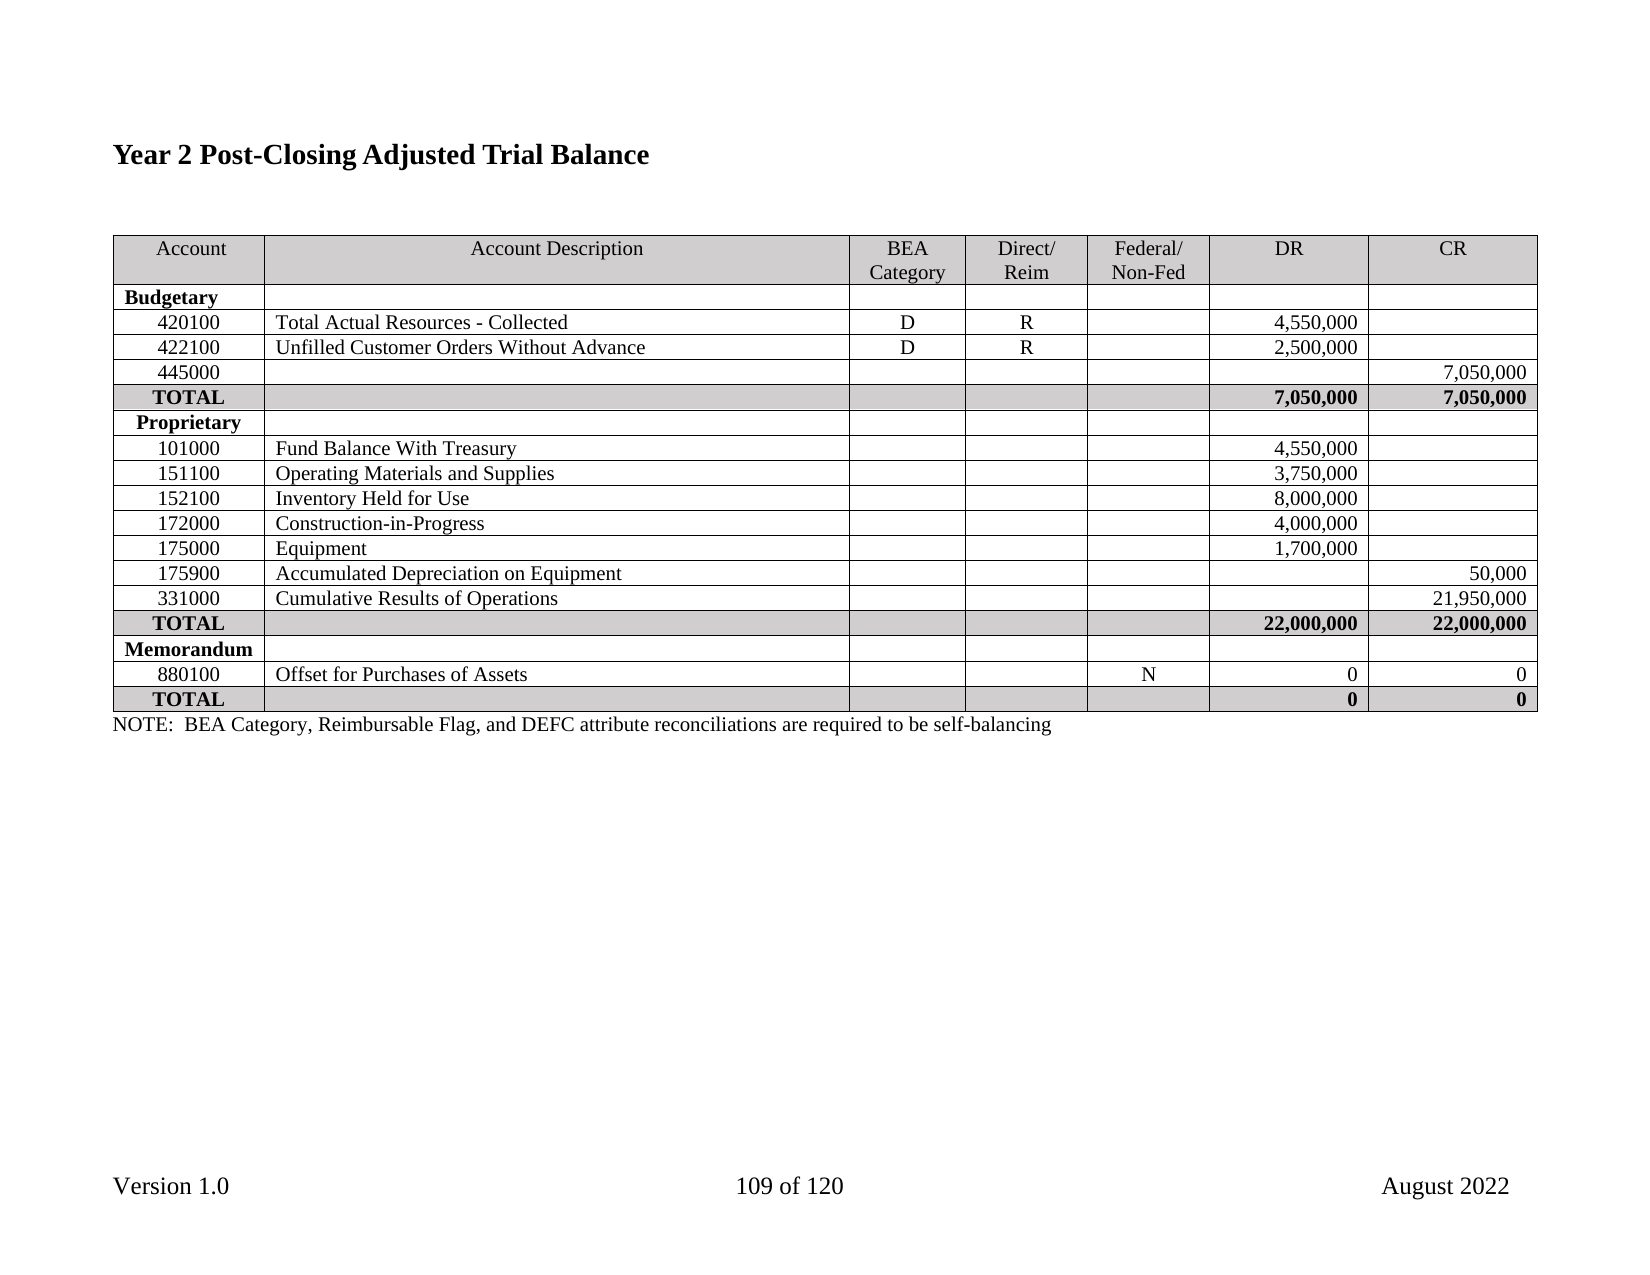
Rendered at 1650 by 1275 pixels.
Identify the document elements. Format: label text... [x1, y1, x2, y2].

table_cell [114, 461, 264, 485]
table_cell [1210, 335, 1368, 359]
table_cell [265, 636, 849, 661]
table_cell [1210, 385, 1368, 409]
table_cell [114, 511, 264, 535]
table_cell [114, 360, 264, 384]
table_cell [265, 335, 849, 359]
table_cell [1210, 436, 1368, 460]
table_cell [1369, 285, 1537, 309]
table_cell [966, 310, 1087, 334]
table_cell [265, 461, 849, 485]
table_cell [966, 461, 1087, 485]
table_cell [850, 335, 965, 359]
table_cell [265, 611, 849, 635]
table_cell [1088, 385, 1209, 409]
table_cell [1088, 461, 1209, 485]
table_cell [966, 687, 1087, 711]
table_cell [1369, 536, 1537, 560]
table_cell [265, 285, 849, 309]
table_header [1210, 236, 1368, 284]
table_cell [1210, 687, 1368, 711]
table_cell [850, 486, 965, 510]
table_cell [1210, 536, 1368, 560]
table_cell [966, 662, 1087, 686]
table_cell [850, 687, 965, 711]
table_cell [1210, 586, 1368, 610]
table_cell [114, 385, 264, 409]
subtitle Year 2 Post-Closing Adjusted Trial Balance [112, 137, 1537, 171]
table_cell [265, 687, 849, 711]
text NOTE: BEA Category, Reimbursable Flag, and DEFC attribute reconciliations are required to be self-balancing [112, 712, 1537, 736]
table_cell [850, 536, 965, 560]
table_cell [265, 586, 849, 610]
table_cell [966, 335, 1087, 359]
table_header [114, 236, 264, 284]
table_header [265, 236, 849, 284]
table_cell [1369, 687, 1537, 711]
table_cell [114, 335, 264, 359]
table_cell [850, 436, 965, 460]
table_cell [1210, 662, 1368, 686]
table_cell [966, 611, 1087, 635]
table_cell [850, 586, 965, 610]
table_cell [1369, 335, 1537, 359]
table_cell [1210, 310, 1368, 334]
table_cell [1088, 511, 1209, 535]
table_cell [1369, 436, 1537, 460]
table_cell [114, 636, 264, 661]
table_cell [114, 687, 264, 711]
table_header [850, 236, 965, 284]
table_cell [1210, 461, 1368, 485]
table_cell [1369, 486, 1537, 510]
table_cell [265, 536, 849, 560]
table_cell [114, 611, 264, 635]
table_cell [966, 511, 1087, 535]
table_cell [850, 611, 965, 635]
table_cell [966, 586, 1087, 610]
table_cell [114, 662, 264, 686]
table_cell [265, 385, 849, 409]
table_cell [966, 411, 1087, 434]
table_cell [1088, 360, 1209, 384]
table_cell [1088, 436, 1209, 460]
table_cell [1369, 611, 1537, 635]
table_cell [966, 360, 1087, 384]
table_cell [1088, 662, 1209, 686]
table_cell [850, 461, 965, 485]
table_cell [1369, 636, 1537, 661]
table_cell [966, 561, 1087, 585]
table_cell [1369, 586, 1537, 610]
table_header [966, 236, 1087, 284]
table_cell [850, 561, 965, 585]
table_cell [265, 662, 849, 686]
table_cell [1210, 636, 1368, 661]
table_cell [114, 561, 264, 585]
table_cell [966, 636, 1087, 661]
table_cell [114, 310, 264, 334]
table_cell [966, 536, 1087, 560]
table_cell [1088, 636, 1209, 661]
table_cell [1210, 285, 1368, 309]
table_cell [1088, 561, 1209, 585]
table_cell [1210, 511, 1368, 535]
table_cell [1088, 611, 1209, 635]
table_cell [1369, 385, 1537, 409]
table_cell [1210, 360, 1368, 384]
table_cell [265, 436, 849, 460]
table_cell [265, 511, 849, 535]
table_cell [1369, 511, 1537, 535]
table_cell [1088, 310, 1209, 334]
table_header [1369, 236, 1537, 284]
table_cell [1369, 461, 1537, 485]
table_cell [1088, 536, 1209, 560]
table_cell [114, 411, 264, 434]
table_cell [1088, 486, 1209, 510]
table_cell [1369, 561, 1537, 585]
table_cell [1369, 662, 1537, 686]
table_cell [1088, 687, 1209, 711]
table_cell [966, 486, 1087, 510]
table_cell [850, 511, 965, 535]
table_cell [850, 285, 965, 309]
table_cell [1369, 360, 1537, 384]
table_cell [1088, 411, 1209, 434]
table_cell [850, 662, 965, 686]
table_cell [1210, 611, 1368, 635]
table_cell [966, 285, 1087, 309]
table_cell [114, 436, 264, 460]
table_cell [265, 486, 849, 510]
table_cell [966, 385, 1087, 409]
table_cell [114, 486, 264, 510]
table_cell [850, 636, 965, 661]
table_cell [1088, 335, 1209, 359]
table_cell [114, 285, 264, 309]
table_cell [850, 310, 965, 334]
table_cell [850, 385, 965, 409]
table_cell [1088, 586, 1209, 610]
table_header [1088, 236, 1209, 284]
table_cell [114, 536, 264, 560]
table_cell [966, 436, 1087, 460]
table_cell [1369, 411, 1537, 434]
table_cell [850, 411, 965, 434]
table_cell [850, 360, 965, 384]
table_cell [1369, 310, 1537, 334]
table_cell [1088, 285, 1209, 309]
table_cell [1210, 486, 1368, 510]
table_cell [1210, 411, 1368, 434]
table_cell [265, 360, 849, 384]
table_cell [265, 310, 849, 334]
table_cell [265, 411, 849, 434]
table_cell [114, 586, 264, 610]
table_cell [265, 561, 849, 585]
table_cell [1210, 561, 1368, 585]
